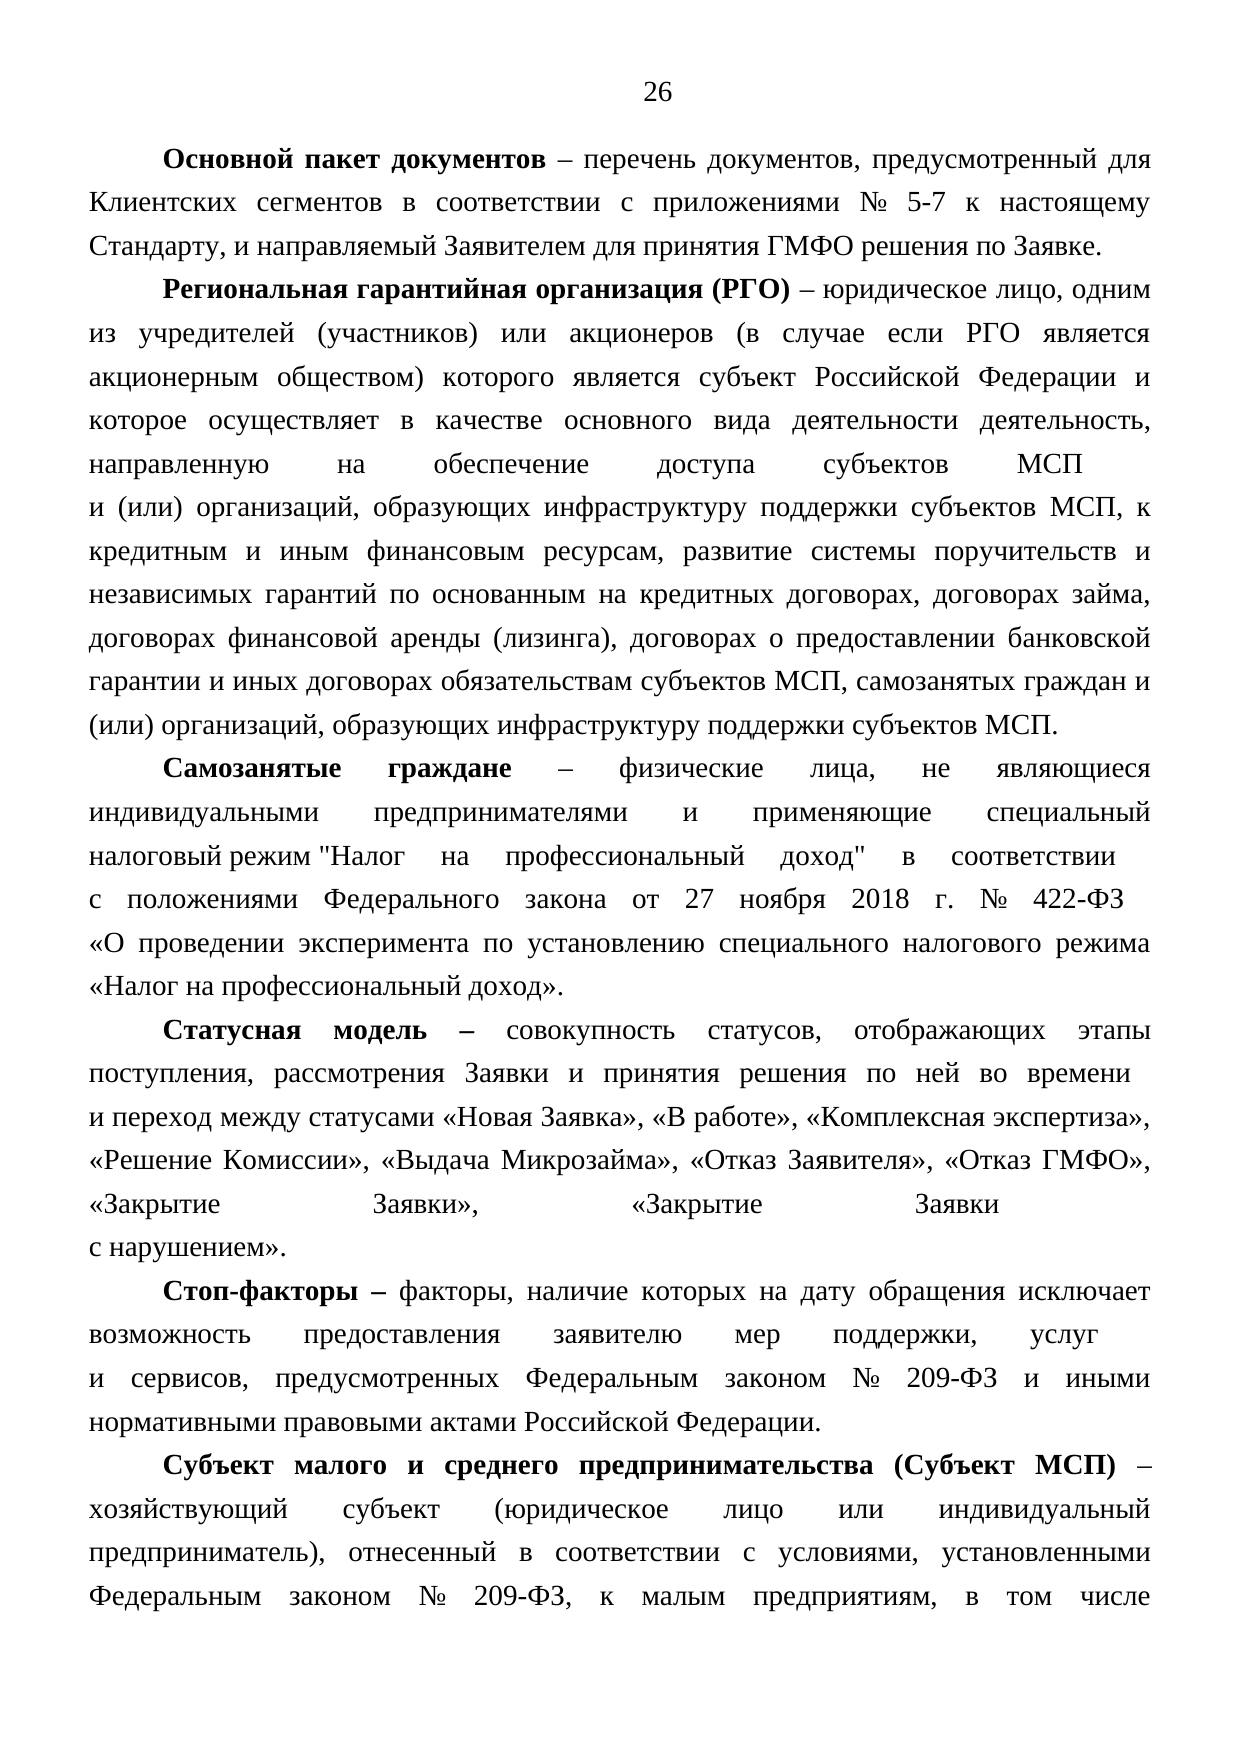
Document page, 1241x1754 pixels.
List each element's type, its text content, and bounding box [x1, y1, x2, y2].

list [89, 1447, 1152, 1611]
list Самозанятые граждане – физические лица, не являющиеся индивидуальными предпринимателями и применяющие специальный налоговый режим "Налог на профессиональный доход" в соответствии с положениями Федерального закона от 27 ноября 2018 г. № 422-ФЗ «О проведении эксперимента по установлению специального налогового режима «Налог на профессиональный доход». [89, 751, 1152, 794]
list Стоп-факторы – факторы, наличие которых на дату обращения исключает возможность предоставления заявителю мер поддержки, услуг и сервисов, предусмотренных Федеральным законом № 209-ФЗ и иными нормативными правовыми актами Российской Федерации. [89, 1394, 1152, 1437]
list Статусная модель – совокупность статусов, отображающих этапы поступления, рассмотрения Заявки и принятия решения по ней во времени и переход между статусами «Новая Заявка», «В работе», «Комплексная экспертиза», «Решение Комиссии», «Выдача Микрозайма», «Отказ Заявителя», «Отказ ГМФО», «Закрытие Заявки», «Закрытие Заявки с нарушением». [89, 1176, 1152, 1263]
list Самозанятые граждане – физические лица, не являющиеся индивидуальными предпринимателями и применяющие специальный налоговый режим "Налог на профессиональный доход" в соответствии с положениями Федерального закона от 27 ноября 2018 г. № 422-ФЗ «О проведении эксперимента по установлению специального налогового режима «Налог на профессиональный доход». [89, 828, 1152, 1002]
list Статусная модель – совокупность статусов, отображающих этапы поступления, рассмотрения Заявки и принятия решения по ней во времени и переход между статусами «Новая Заявка», «В работе», «Комплексная экспертиза», «Решение Комиссии», «Выдача Микрозайма», «Отказ Заявителя», «Отказ ГМФО», «Закрытие Заявки», «Закрытие Заявки с нарушением». [89, 1012, 1152, 1099]
list Стоп-факторы – факторы, наличие которых на дату обращения исключает возможность предоставления заявителю мер поддержки, услуг и сервисов, предусмотренных Федеральным законом № 209-ФЗ и иными нормативными правовыми актами Российской Федерации. [89, 1273, 1152, 1360]
list Основной пакет документов – перечень документов, предусмотренный для Клиентских сегментов в соответствии с приложениями № 5-7 к настоящему Стандарту, и направляемый Заявителем для принятия ГМФО решения по Заявке. [89, 141, 1152, 262]
list Региональная гарантийная организация (РГО) – юридическое лицо, одним из учредителей (участников) или акционеров (в случае если РГО является акционерным обществом) которого является субъект Российской Федерации и которое осуществляет в качестве основного вида деятельности деятельность, направленную на обеспечение доступа субъектов МСП и (или) организаций, образующих инфраструктуру поддержки субъектов МСП, к кредитным и иным финансовым ресурсам, развитие системы поручительств и независимых гарантий по основанным на кредитных договорах, договорах займа, договорах финансовой аренды (лизинга), договорах о предоставлении банковской гарантии и иных договорах обязательствам субъектов МСП, самозанятых граждан и (или) организаций, образующих инфраструктуру поддержки субъектов МСП. [89, 272, 1152, 741]
